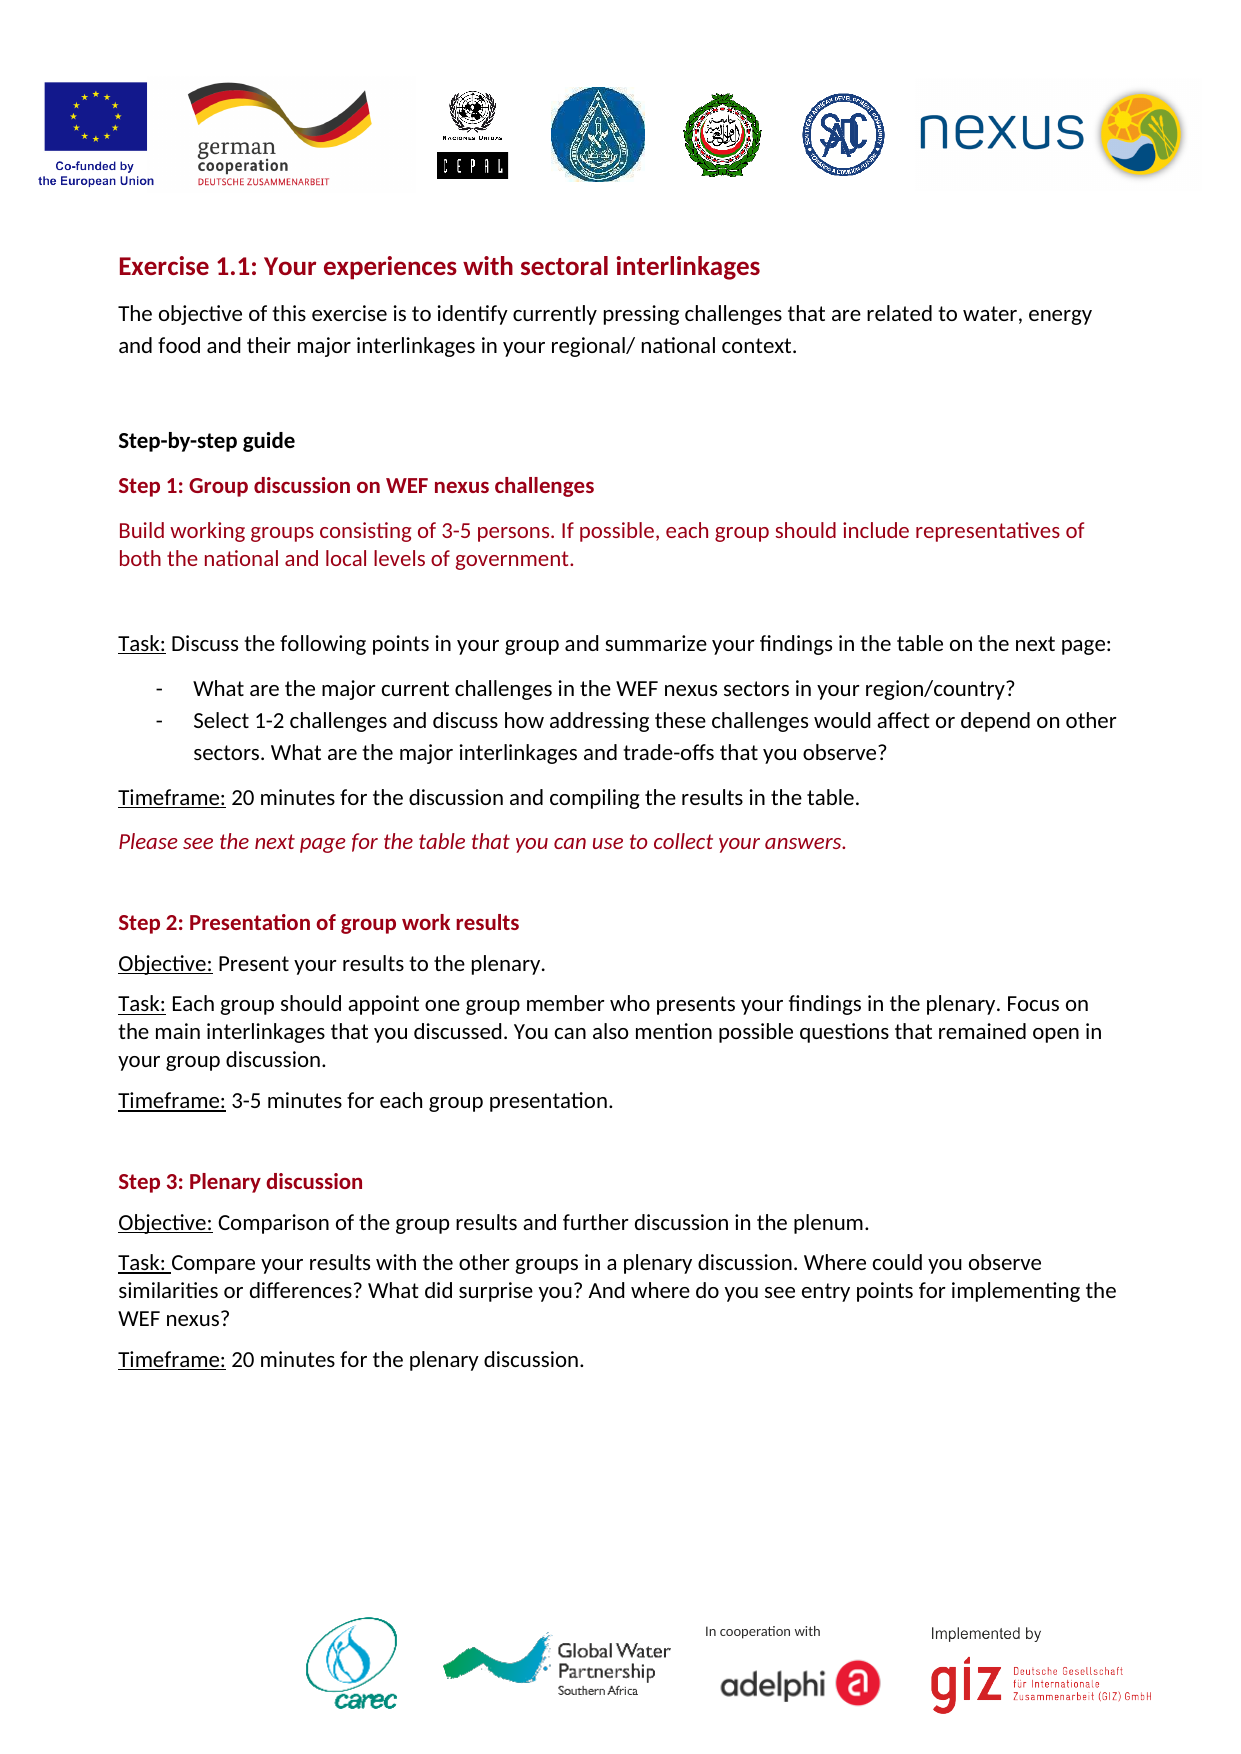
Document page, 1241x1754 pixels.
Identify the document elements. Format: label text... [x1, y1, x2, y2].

picture [671, 87, 770, 182]
text Step 1: Group discussion on WEF nexus challenges [118, 471, 1122, 499]
picture [915, 78, 1202, 191]
picture [418, 83, 526, 186]
picture [551, 87, 645, 182]
list What are the major current challenges in the WEF nexus sectors in your region/country? [156, 674, 1122, 702]
text Step 2: Presentation of group work results [118, 908, 1122, 936]
picture [705, 1644, 896, 1722]
text Build working groups consisting of 3-5 persons. If possible, each group should include representatives of both the national and local levels of government. [118, 516, 1122, 572]
text Timeframe: 3-5 minutes for each group presentation. [118, 1086, 1122, 1114]
text Objective: Comparison of the group results and further discussion in the plenum. [118, 1208, 1122, 1236]
text Exercise 1.1: Your experiences with sectoral interlinkages [118, 249, 1122, 282]
text Please see the next page for the table that you can use to collect your answers. [118, 827, 1122, 855]
text Step-by-step guide [118, 426, 1122, 454]
text Objective: Present your results to the plenary. [118, 949, 1122, 977]
picture [793, 87, 893, 182]
picture [293, 1611, 410, 1715]
list Select 1-2 challenges and discuss how addressing these challenges would affect or depend on other sectors. What are the major interlinkages and trade-offs that you observe? [156, 706, 1122, 766]
picture [443, 1632, 671, 1695]
text Timeframe: 20 minutes for the discussion and compiling the results in the table. [118, 783, 1122, 811]
text Task: Each group should appoint one group member who presents your findings in the plenary. Focus on the main interlinkages that you discussed. You can also mention possible questions that remained open in your group discussion. [118, 989, 1122, 1073]
text Task: Compare your results with the other groups in a plenary discussion. Where could you observe similarities or differences? What did surprise you? And where do you see entry points for implementing the WEF nexus? [118, 1248, 1122, 1332]
picture [38, 76, 416, 193]
text Task: Discuss the following points in your group and summarize your findings in the table on the next page: [118, 629, 1122, 657]
text Step 3: Plenary discussion [118, 1167, 1122, 1195]
picture [931, 1627, 1151, 1714]
text The objective of this exercise is to identify currently pressing challenges that are related to water, energy and food and their major interlinkages in your regional/ national context. [118, 299, 1122, 359]
text Timeframe: 20 minutes for the plenary discussion. [118, 1345, 1122, 1373]
